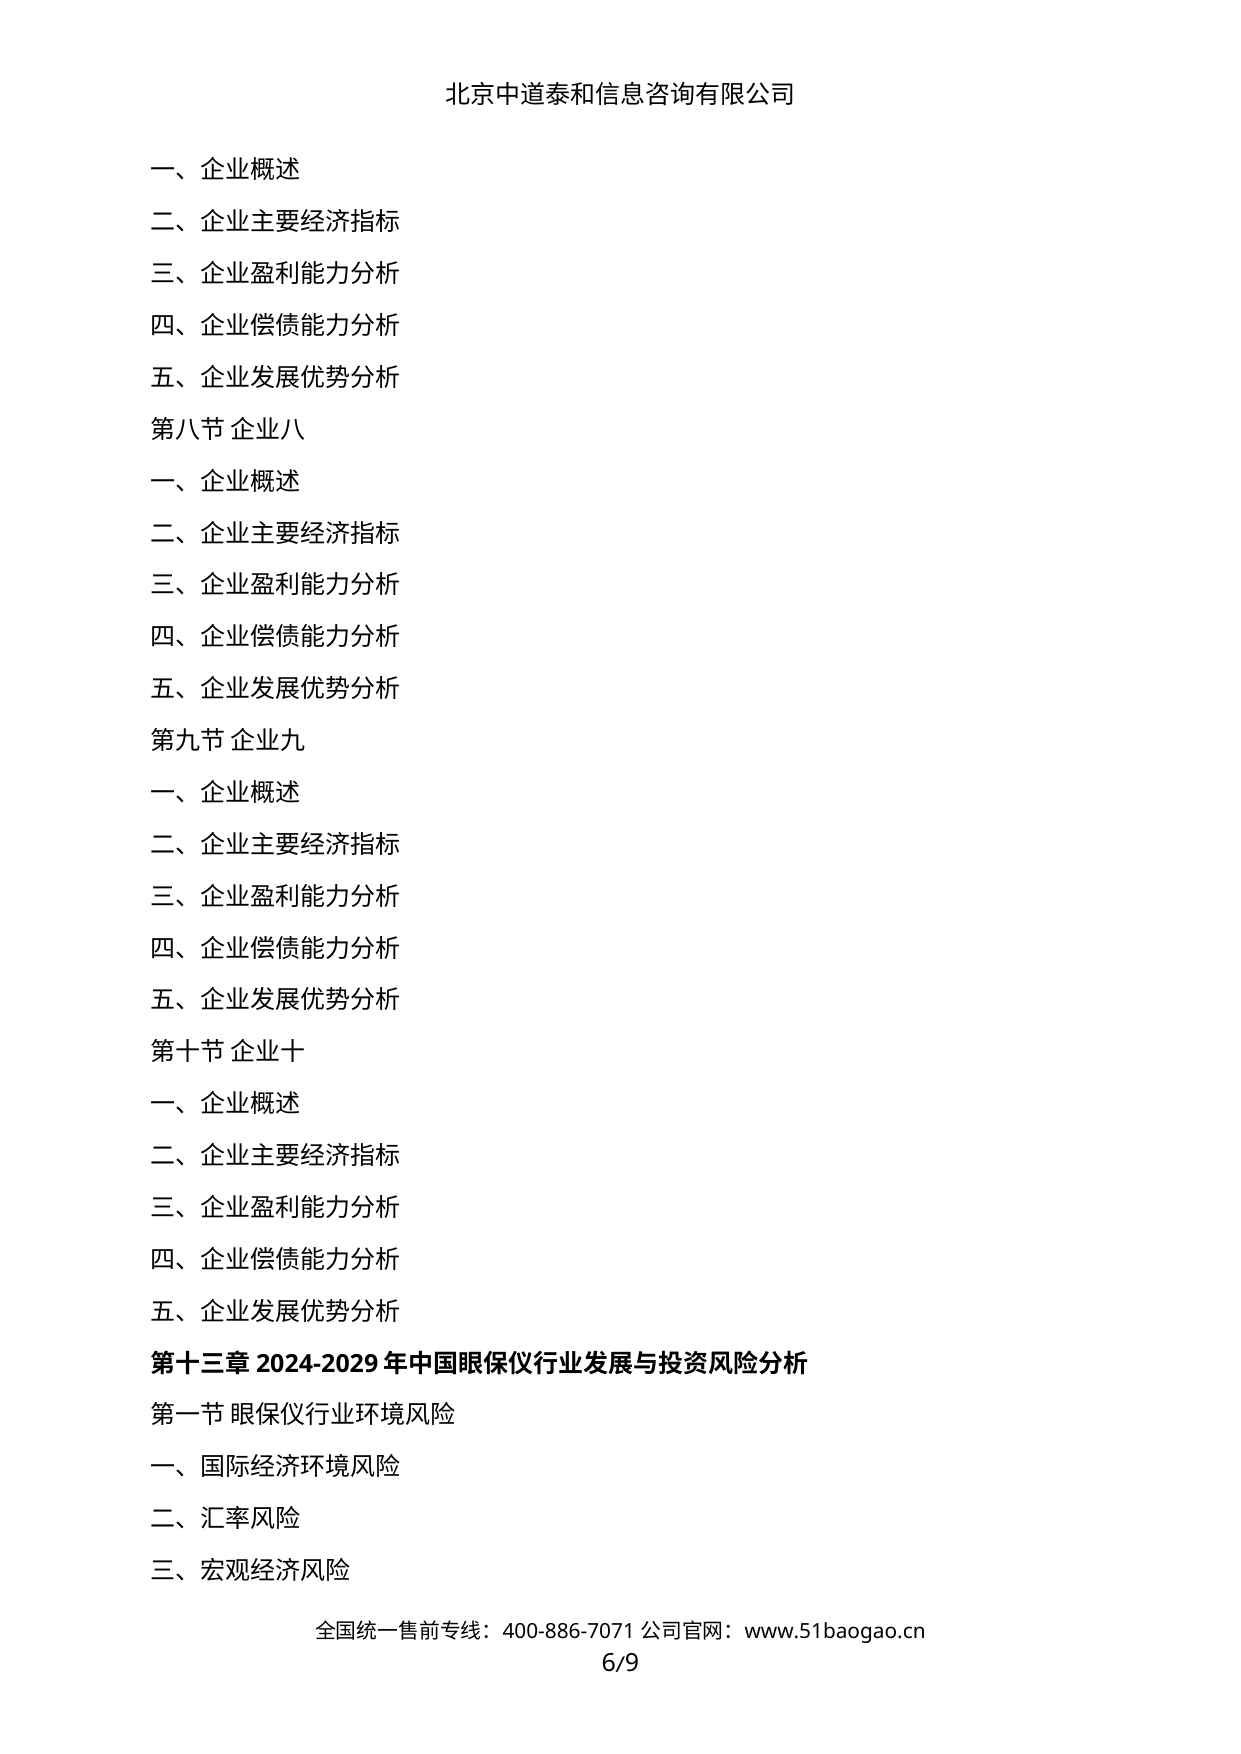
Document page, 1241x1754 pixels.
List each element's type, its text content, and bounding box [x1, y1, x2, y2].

text 一、企业概述 [150, 150, 1090, 186]
text 二、企业主要经济指标 [150, 824, 1090, 861]
text 三、企业盈利能力分析 [150, 1187, 1090, 1224]
text 一、国际经济环境风险 [150, 1447, 1090, 1483]
text 三、企业盈利能力分析 [150, 254, 1090, 290]
text 一、企业概述 [150, 1084, 1090, 1120]
text 三、宏观经济风险 [150, 1551, 1090, 1587]
text 一、企业概述 [150, 461, 1090, 497]
text 二、企业主要经济指标 [150, 513, 1090, 549]
text 四、企业偿债能力分析 [150, 306, 1090, 342]
text 第十三章 2024-2029年中国眼保仪行业发展与投资风险分析 [150, 1343, 1090, 1379]
text 二、企业主要经济指标 [150, 202, 1090, 238]
text 五、企业发展优势分析 [150, 357, 1090, 394]
text 二、汇率风险 [150, 1499, 1090, 1535]
text 第十节 企业十 [150, 1032, 1090, 1068]
text 第八节 企业八 [150, 409, 1090, 446]
text 五、企业发展优势分析 [150, 1291, 1090, 1327]
text 三、企业盈利能力分析 [150, 876, 1090, 912]
text 第一节 眼保仪行业环境风险 [150, 1395, 1090, 1431]
text 五、企业发展优势分析 [150, 669, 1090, 705]
text 四、企业偿债能力分析 [150, 928, 1090, 964]
text 一、企业概述 [150, 772, 1090, 809]
text 四、企业偿债能力分析 [150, 617, 1090, 653]
text 三、企业盈利能力分析 [150, 565, 1090, 601]
text 二、企业主要经济指标 [150, 1136, 1090, 1172]
text 第九节 企业九 [150, 721, 1090, 757]
text 五、企业发展优势分析 [150, 980, 1090, 1016]
text 四、企业偿债能力分析 [150, 1239, 1090, 1276]
